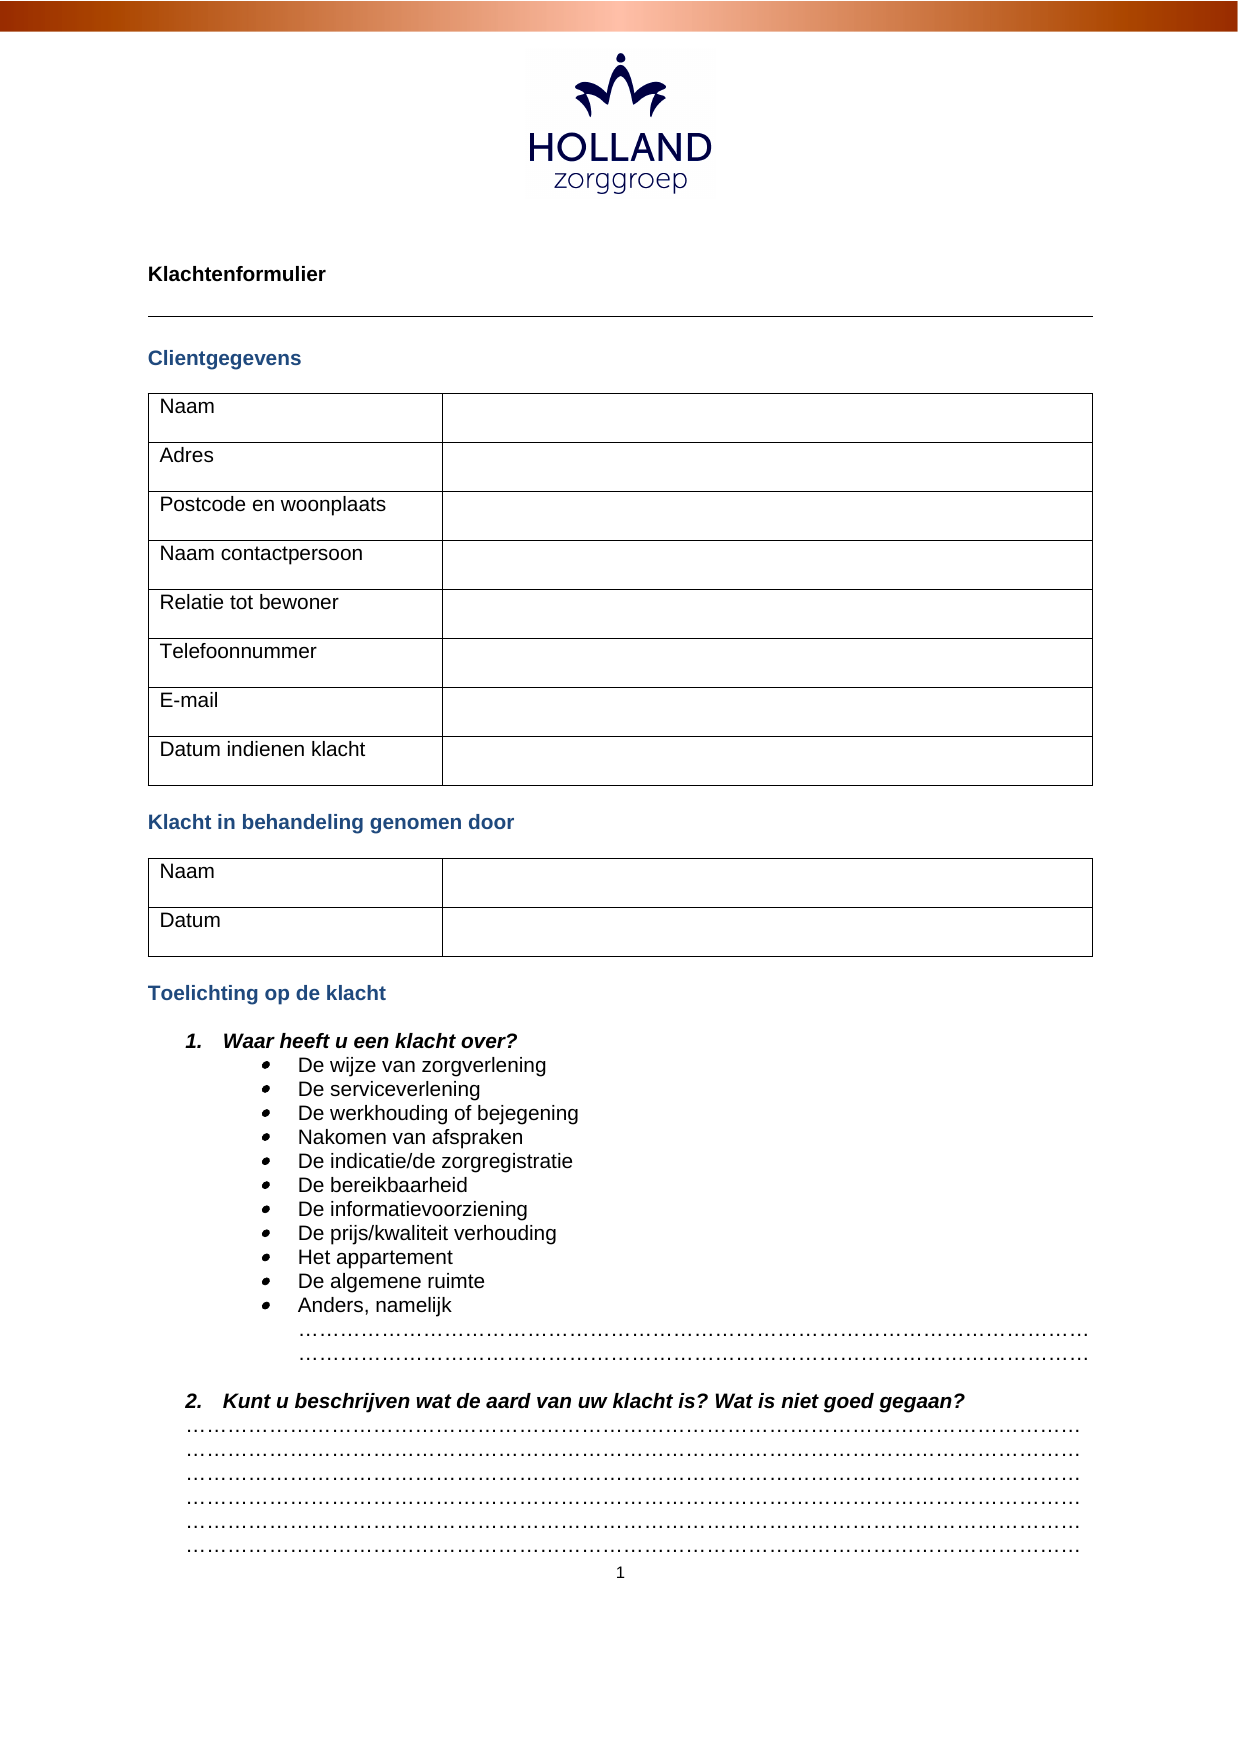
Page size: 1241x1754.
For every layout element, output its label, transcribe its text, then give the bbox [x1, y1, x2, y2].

text Klachtenformulier [148, 261, 1093, 285]
list De wijze van zorgverlening [260, 1053, 1093, 1077]
table_cell [443, 639, 1092, 687]
picture [0, 1, 1238, 32]
list De indicatie/de zorgregistratie [260, 1149, 1093, 1173]
list Anders, namelijk ………………………………………………………………………………………………………………………………………………………………………………………………………… [260, 1293, 1093, 1365]
table_cell E-mail [149, 688, 442, 736]
text Klacht in behandeling genomen door [148, 810, 1093, 834]
table_cell Datum [149, 908, 442, 956]
table_header Naam [149, 394, 442, 442]
list De prijs/kwaliteit verhouding [260, 1221, 1093, 1245]
list Waar heeft u een klacht over? [185, 1029, 1093, 1053]
table_cell [443, 688, 1092, 736]
table_cell [443, 590, 1092, 638]
list Nakomen van afspraken [260, 1125, 1093, 1149]
table_cell Relatie tot bewoner [149, 590, 442, 638]
text Toelichting op de klacht [148, 981, 1093, 1005]
table_cell [443, 541, 1092, 589]
table_cell Telefoonnummer [149, 639, 442, 687]
table_cell Adres [149, 443, 442, 491]
list De algemene ruimte [260, 1269, 1093, 1293]
list De informatievoorziening [260, 1197, 1093, 1221]
picture [525, 48, 716, 199]
list De werkhouding of bejegening [260, 1101, 1093, 1125]
table_cell [443, 908, 1092, 956]
table_header Naam [149, 859, 442, 907]
table_cell [443, 443, 1092, 491]
table_cell [443, 737, 1092, 785]
table_cell Datum indienen klacht [149, 737, 442, 785]
text Clientgegevens [148, 345, 1093, 369]
list Het appartement [260, 1245, 1093, 1269]
list De bereikbaarheid [260, 1173, 1093, 1197]
list De serviceverlening [260, 1077, 1093, 1101]
table_cell Postcode en woonplaats [149, 492, 442, 540]
table_cell [443, 492, 1092, 540]
table_header [443, 859, 1092, 907]
table_header [443, 394, 1092, 442]
list Kunt u beschrijven wat de aard van uw klacht is? Wat is niet goed gegaan? [185, 1389, 1093, 1413]
table_cell Naam contactpersoon [149, 541, 442, 589]
